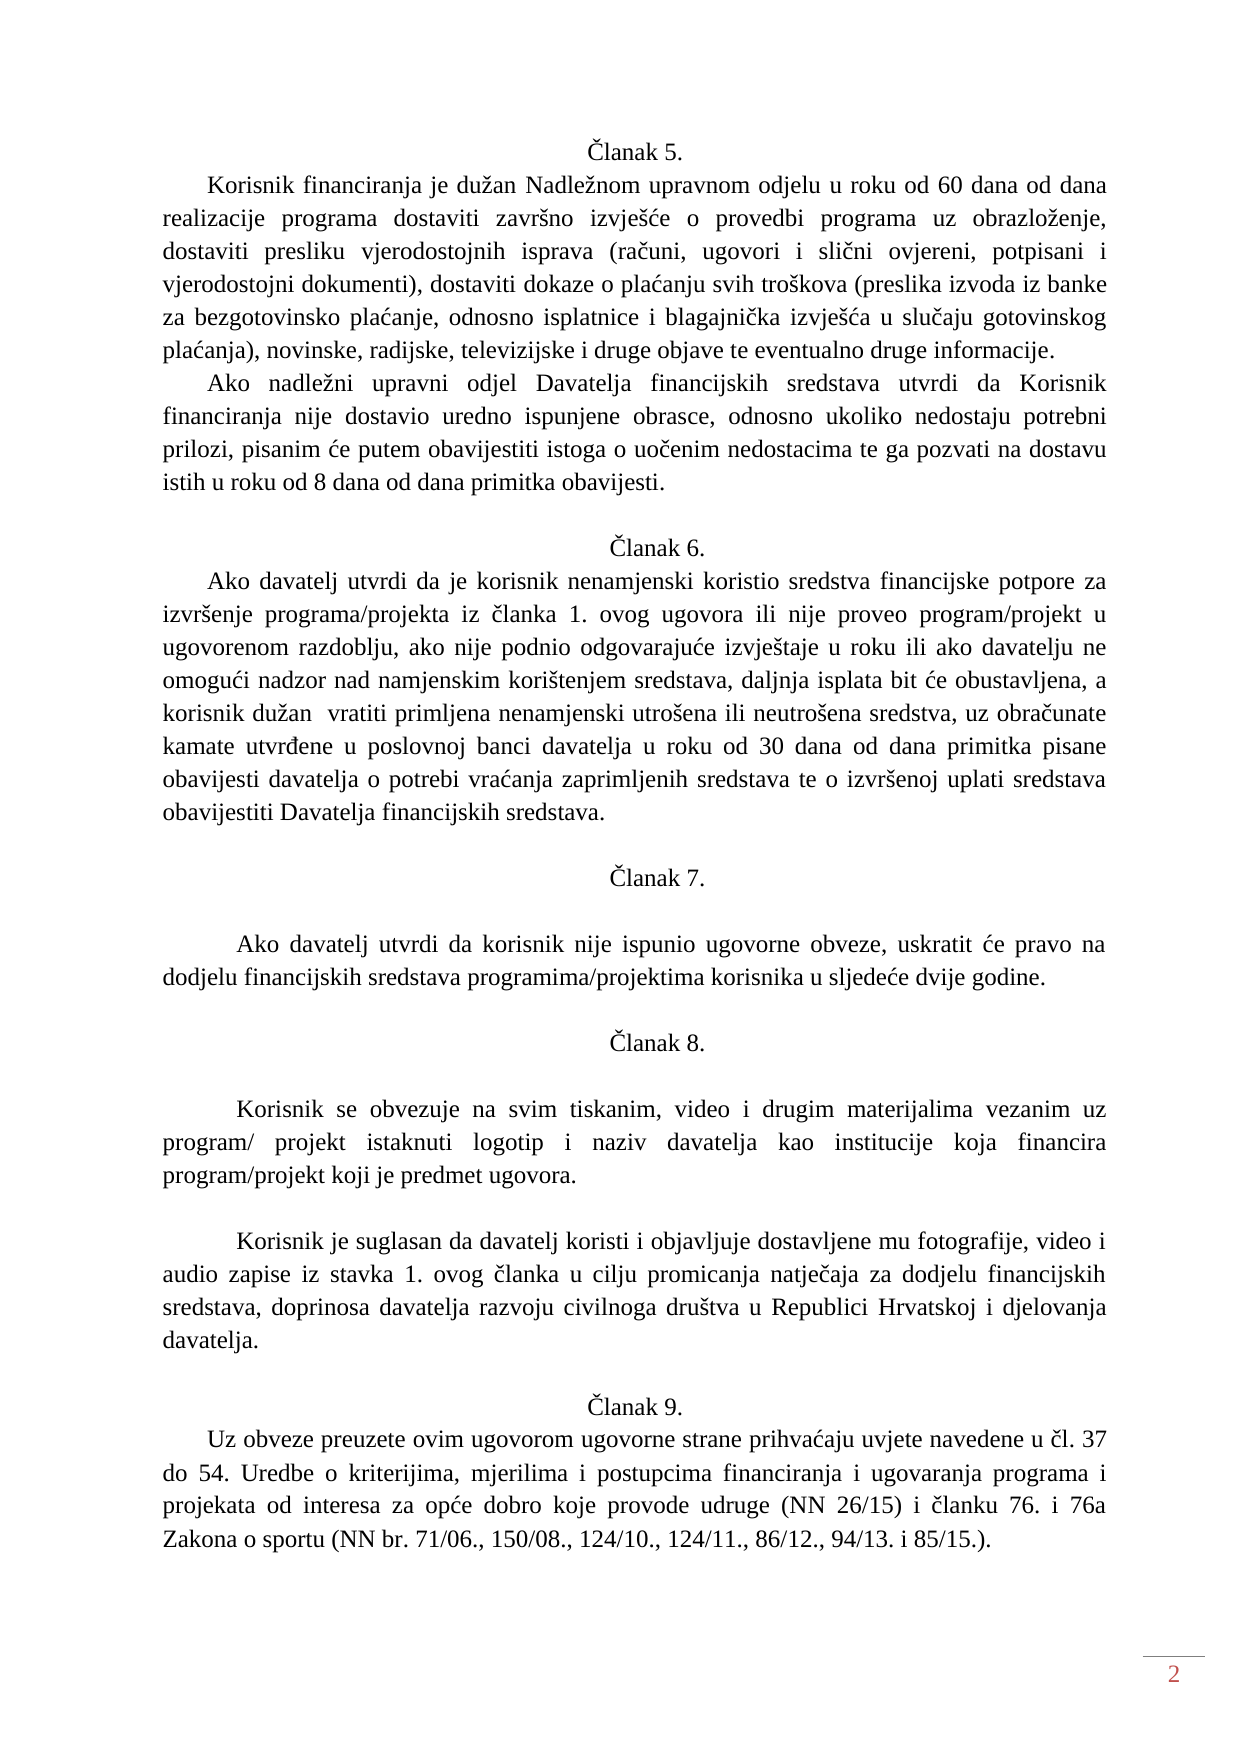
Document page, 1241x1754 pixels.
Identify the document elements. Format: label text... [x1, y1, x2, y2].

text Članak 9. [162, 1392, 1107, 1420]
text Korisnik se obvezuje na svim tiskanim, video i drugim materijalima vezanim uz program/ projekt istaknuti logotip i naziv davatelja kao institucije koja financira program/projekt koji je predmet ugovora. [162, 1094, 1107, 1189]
text Korisnik financiranja je dužan Nadležnom upravnom odjelu u roku od 60 dana od dana realizacije programa dostaviti završno izvješće o provedbi programa uz obrazloženje, dostaviti presliku vjerodostojnih isprava (računi, ugovori i slični ovjereni, potpisani i vjerodostojni dokumenti), dostaviti dokaze o plaćanju svih troškova (preslika izvoda iz banke za bezgotovinsko plaćanje, odnosno isplatnice i blagajnička izvješća u slučaju gotovinskog plaćanja), novinske, radijske, televizijske i druge objave te eventualno druge informacije. [162, 170, 1107, 364]
text Članak 5. [162, 137, 1107, 166]
text Uz obveze preuzete ovim ugovorom ugovorne strane prihvaćaju uvjete navedene u čl. 37 do 54. Uredbe o kriterijima, mjerilima i postupcima financiranja i ugovaranja programa i projekata od interesa za opće dobro koje provode udruge (NN 26/15) i članku 76. i 76a Zakona o sportu (NN br. 71/06., 150/08., 124/10., 124/11., 86/12., 94/13. i 85/15.). [162, 1424, 1107, 1552]
text Članak 7. [162, 863, 1107, 892]
text Članak 8. [162, 1028, 1107, 1057]
text Ako nadležni upravni odjel Davatelja financijskih sredstava utvrdi da Korisnik financiranja nije dostavio uredno ispunjene obrasce, odnosno ukoliko nedostaju potrebni prilozi, pisanim će putem obavijestiti istoga o uočenim nedostacima te ga pozvati na dostavu istih u roku od 8 dana od dana primitka obavijesti. [162, 368, 1107, 496]
text Članak 6. [162, 533, 1107, 562]
text Ako davatelj utvrdi da korisnik nije ispunio ugovorne obveze, uskratit će pravo na dodjelu financijskih sredstava programima/projektima korisnika u sljedeće dvije godine. [162, 929, 1107, 991]
text Korisnik je suglasan da davatelj koristi i objavljuje dostavljene mu fotografije, video i audio zapise iz stavka 1. ovog članka u cilju promicanja natječaja za dodjelu financijskih sredstava, doprinosa davatelja razvoju civilnoga društva u Republici Hrvatskoj i djelovanja davatelja. [162, 1226, 1107, 1354]
text Ako davatelj utvrdi da je korisnik nenamjenski koristio sredstva financijske potpore za izvršenje programa/projekta iz članka 1. ovog ugovora ili nije proveo program/projekt u ugovorenom razdoblju, ako nije podnio odgovarajuće izvještaje u roku ili ako davatelju ne omogući nadzor nad namjenskim korištenjem sredstava, daljnja isplata bit će obustavljena, a korisnik dužan vratiti primljena nenamjenski utrošena ili neutrošena sredstva, uz obračunate kamate utvrđene u poslovnoj banci davatelja u roku od 30 dana od dana primitka pisane obavijesti davatelja o potrebi vraćanja zaprimljenih sredstava te o izvršenoj uplati sredstava obavijestiti Davatelja financijskih sredstava. [162, 566, 1107, 826]
